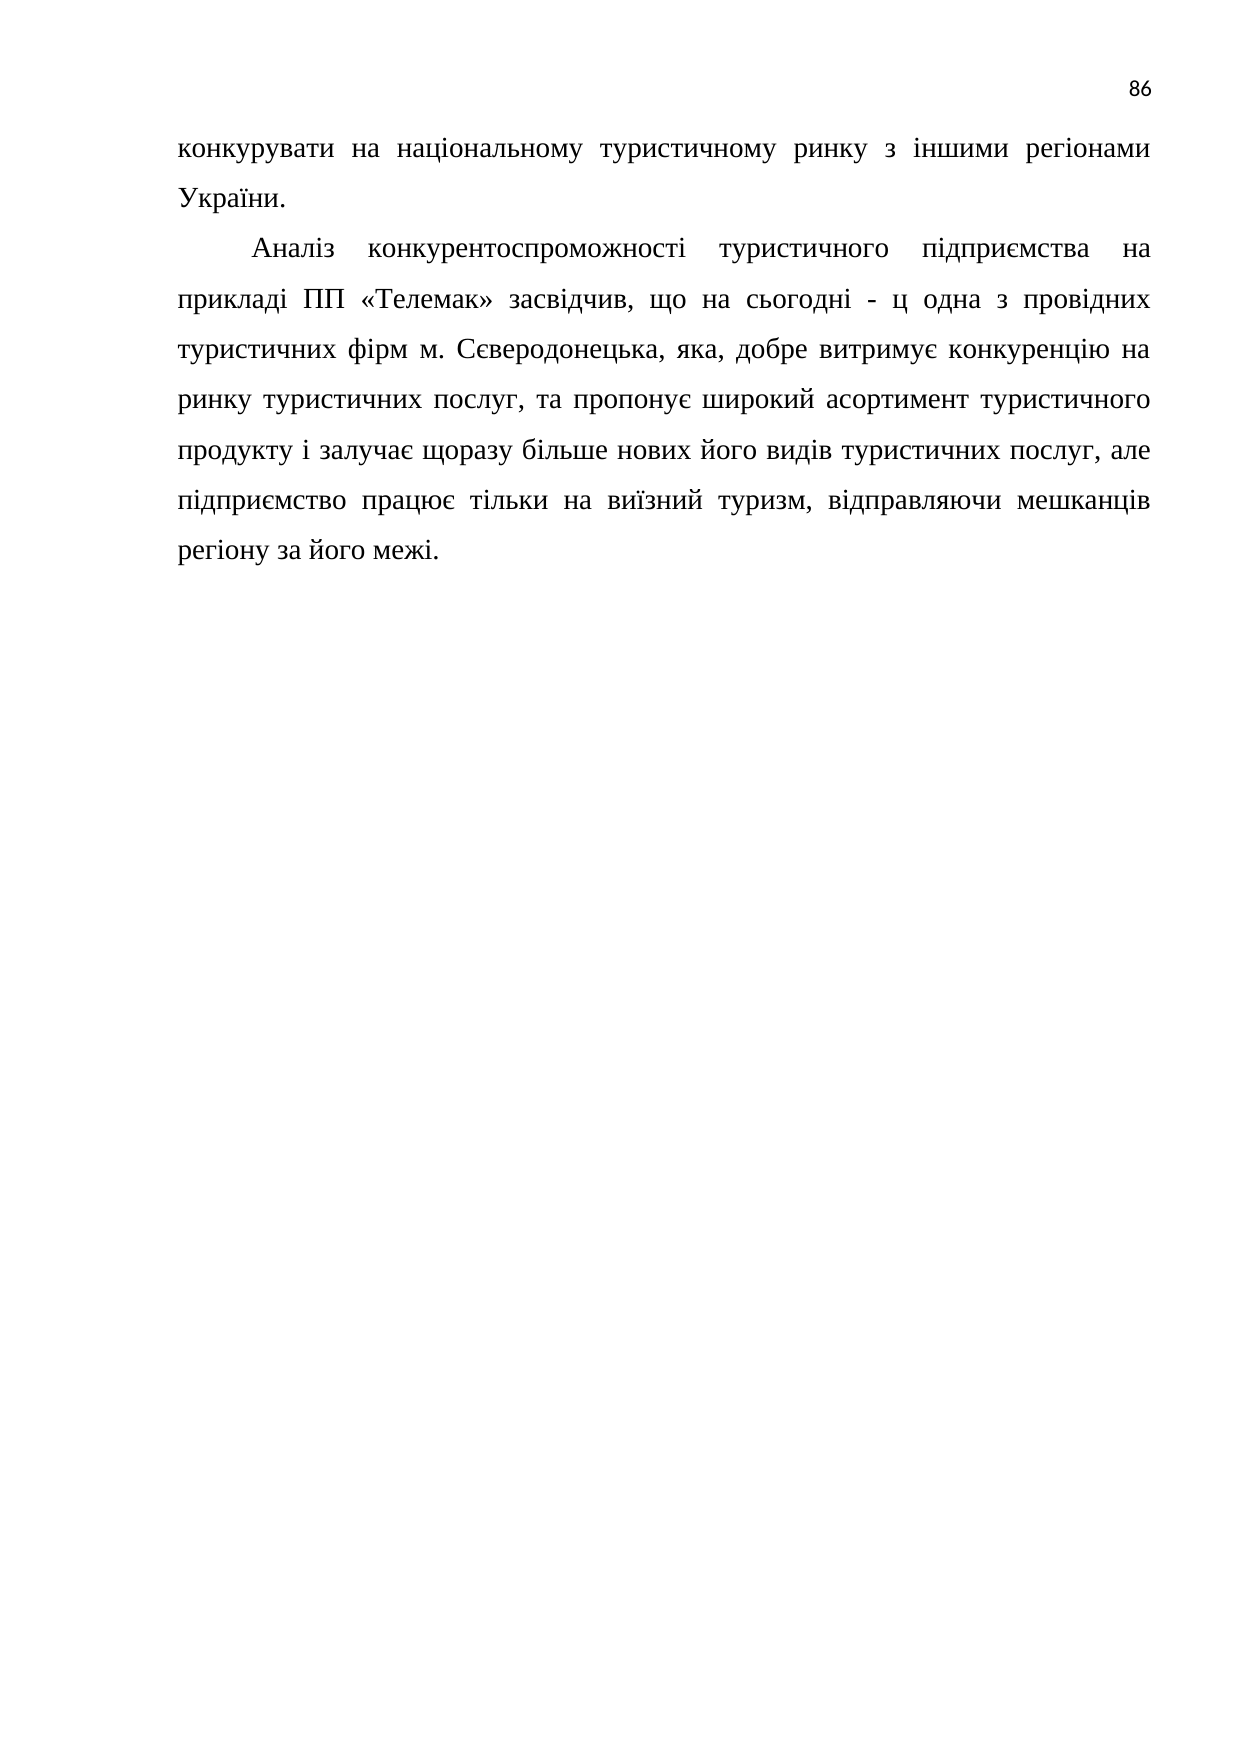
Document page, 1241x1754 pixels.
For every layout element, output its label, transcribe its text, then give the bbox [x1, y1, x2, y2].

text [177, 130, 1152, 214]
text Аналіз конкурентоспроможності туристичного підприємства на прикладі ПП «Телемак» засвідчив, що на сьогодні - ц одна з провідних туристичних фірм м. Сєверодонецька, яка, добре витримує конкуренцію на ринку туристичних послуг, та пропонує широкий асортимент туристичного продукту і залучає щоразу більше нових його видів туристичних послуг, але підприємство працює тільки на виїзний туризм, відправляючи мешканців регіону за його межі. [177, 231, 1152, 566]
